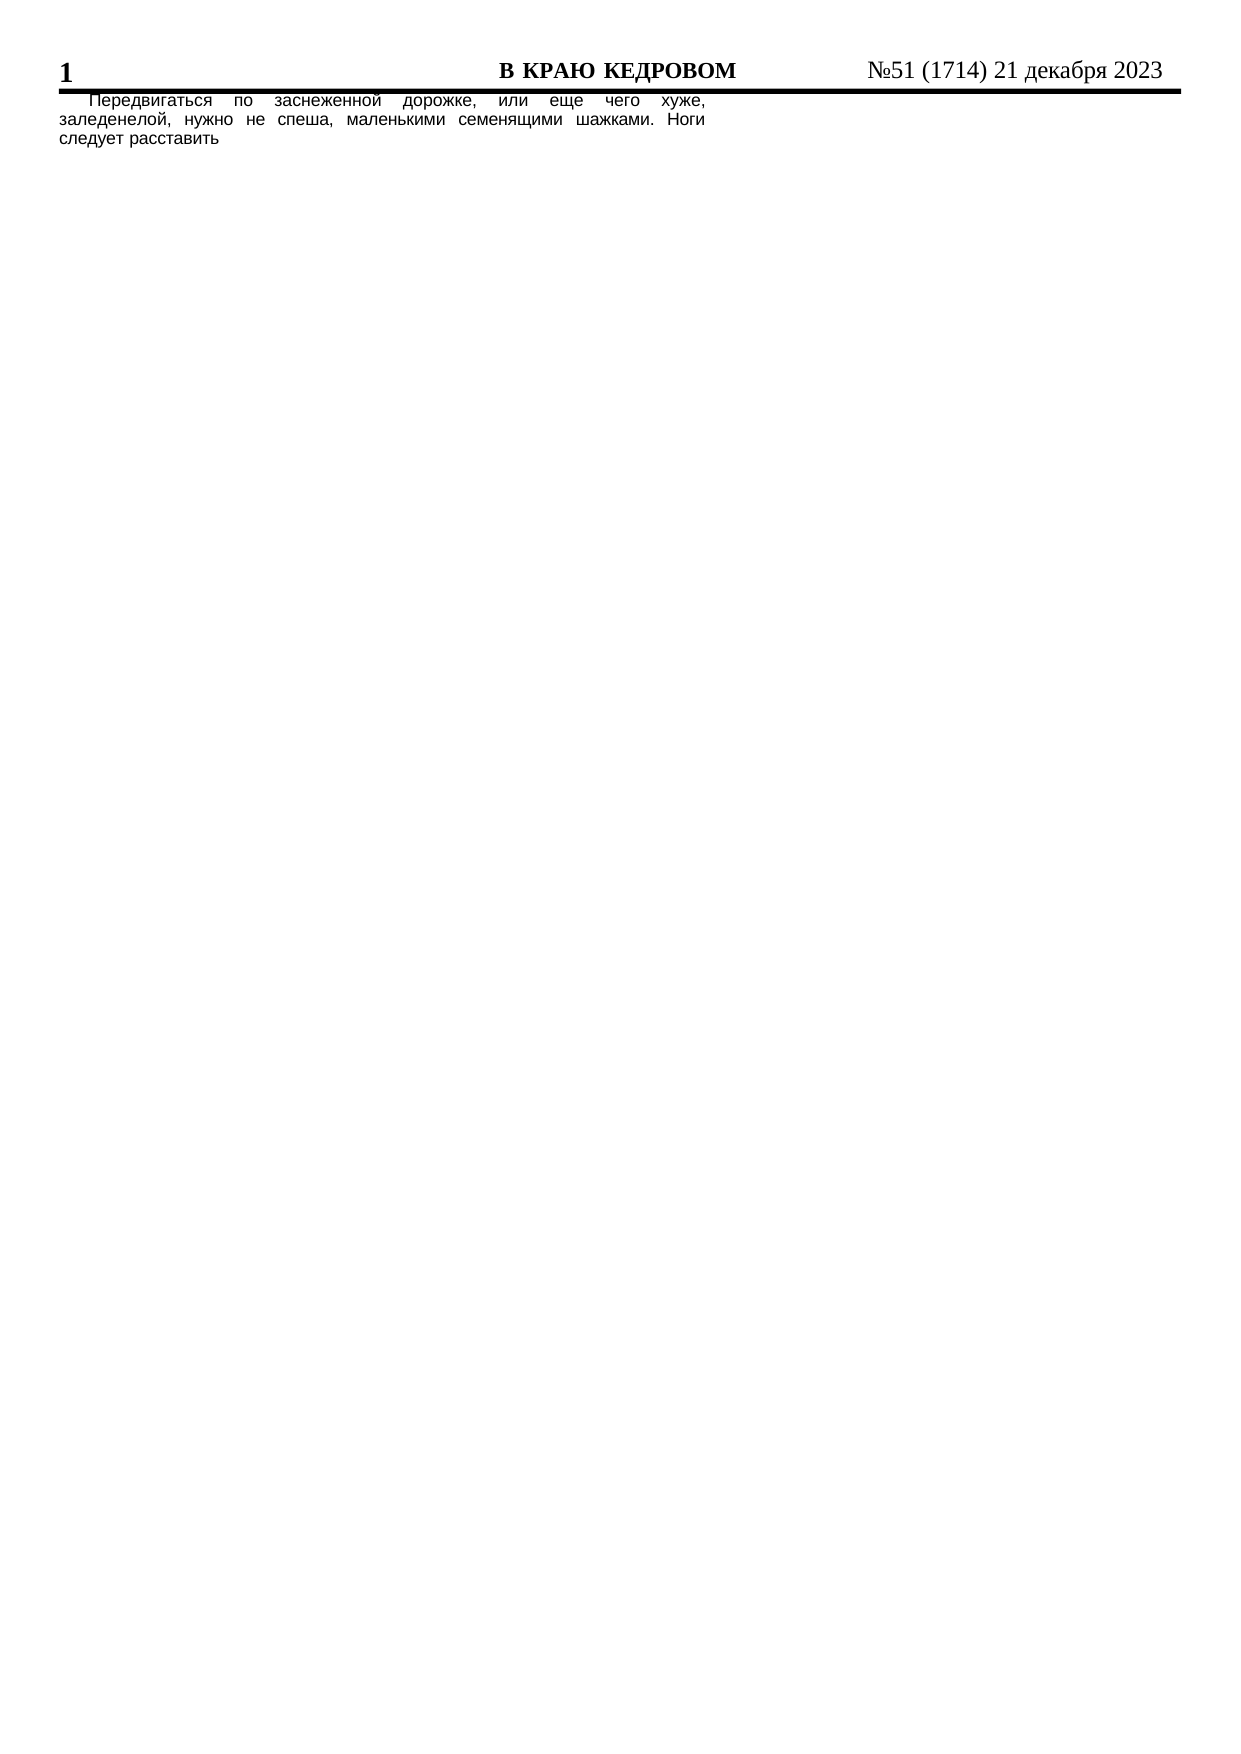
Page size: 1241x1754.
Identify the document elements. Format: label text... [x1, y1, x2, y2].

text Передвигаться по заснеженной дорожке, или еще чего хуже, заледенелой, нужно не спеша, маленькими семенящими шажками. Ноги следует расставить [59, 92, 705, 148]
